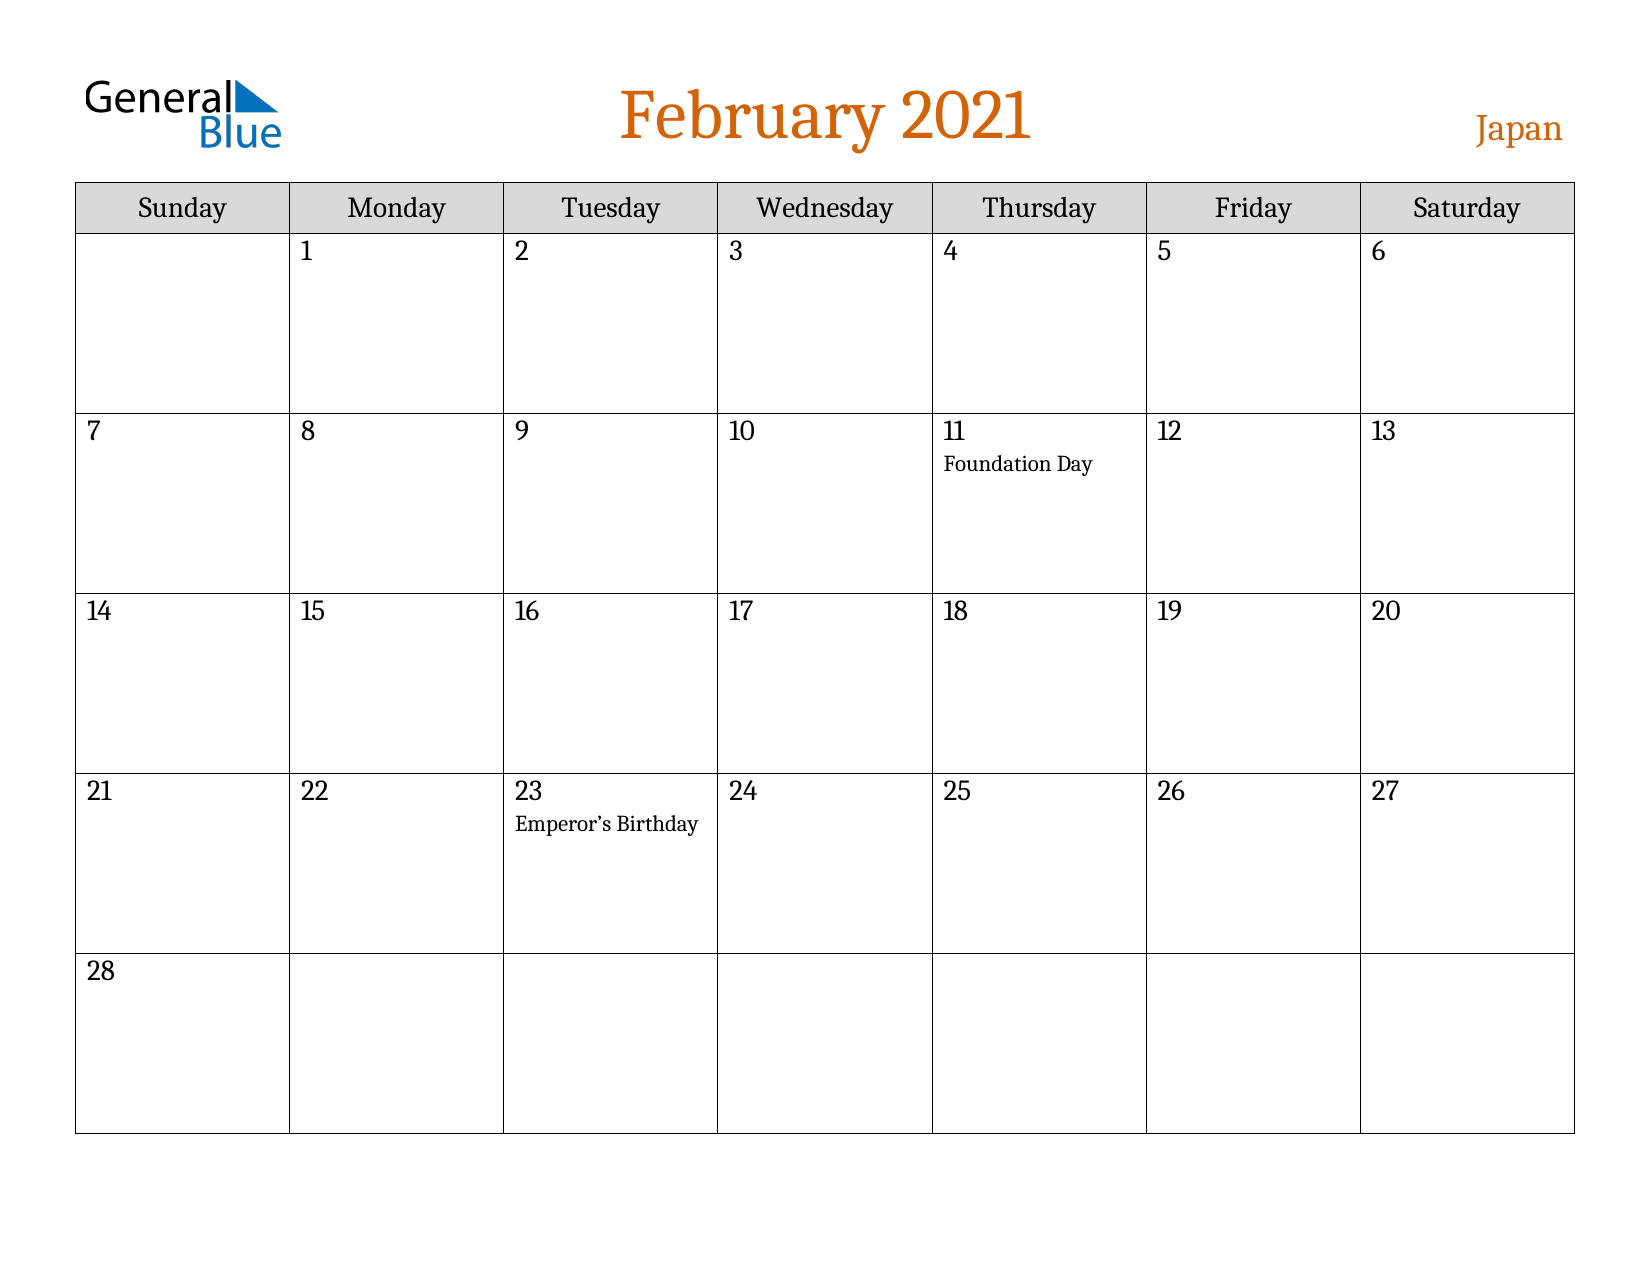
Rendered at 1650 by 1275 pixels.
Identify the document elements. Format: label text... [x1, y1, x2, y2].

table_cell 26 [1147, 774, 1360, 810]
table_cell 27 [1361, 774, 1574, 810]
table_cell [718, 630, 932, 773]
table_cell 20 [1361, 594, 1574, 630]
table_cell [718, 810, 932, 953]
table_cell [290, 810, 503, 953]
table_cell 11 [933, 414, 1146, 450]
table_cell [76, 270, 289, 413]
table_cell [76, 810, 289, 953]
table_cell [718, 270, 932, 413]
table_cell [504, 450, 717, 593]
table_cell 13 [1361, 414, 1574, 450]
table_header February 2021 [504, 75, 1146, 182]
table_cell [933, 270, 1146, 413]
table_cell 2 [504, 234, 717, 270]
table_cell [76, 990, 289, 1133]
table_cell 19 [1147, 594, 1360, 630]
table_cell [504, 270, 717, 413]
table_cell [290, 450, 503, 593]
table_cell [1147, 810, 1360, 953]
table_cell [718, 450, 932, 593]
table_cell 3 [718, 234, 932, 270]
table_header [76, 75, 503, 182]
table_cell [290, 954, 503, 990]
table_cell 21 [76, 774, 289, 810]
table_cell 12 [1147, 414, 1360, 450]
table_cell 16 [504, 594, 717, 630]
table_cell [933, 630, 1146, 773]
table_cell [504, 954, 717, 990]
table_cell [1147, 450, 1360, 593]
table_cell Tuesday [504, 183, 717, 233]
table_cell [1147, 270, 1360, 413]
table_cell Wednesday [718, 183, 932, 233]
table_cell Emperor’s Birthday [504, 810, 717, 953]
table_cell [933, 990, 1146, 1133]
table_cell 14 [76, 594, 289, 630]
table_cell [1361, 270, 1574, 413]
table_cell [76, 234, 289, 270]
table_cell 6 [1361, 234, 1574, 270]
table_cell 18 [933, 594, 1146, 630]
table_cell 5 [1147, 234, 1360, 270]
table_cell Sunday [76, 183, 289, 233]
table_cell [1361, 630, 1574, 773]
table_cell Saturday [1361, 183, 1574, 233]
table_cell [933, 810, 1146, 953]
table_cell [290, 630, 503, 773]
table_cell 25 [933, 774, 1146, 810]
picture [86, 80, 281, 148]
table_cell [1361, 954, 1574, 990]
table_cell [76, 450, 289, 593]
table_cell 17 [718, 594, 932, 630]
table_cell [1361, 450, 1574, 593]
table_cell Monday [290, 183, 503, 233]
table_cell [718, 954, 932, 990]
table_cell [504, 630, 717, 773]
table_cell [718, 990, 932, 1133]
table_cell 4 [933, 234, 1146, 270]
table_cell 15 [290, 594, 503, 630]
table_cell 9 [504, 414, 717, 450]
table_cell 24 [718, 774, 932, 810]
table_cell Thursday [933, 183, 1146, 233]
table_cell 28 [76, 954, 289, 990]
table_cell 8 [290, 414, 503, 450]
table_cell [504, 990, 717, 1133]
table_cell Friday [1147, 183, 1360, 233]
table_cell [1147, 990, 1360, 1133]
table_cell [1361, 990, 1574, 1133]
table_cell [933, 954, 1146, 990]
table_cell 1 [290, 234, 503, 270]
table_cell 7 [76, 414, 289, 450]
table_header Japan [1146, 75, 1574, 182]
table_cell Foundation Day [933, 450, 1146, 593]
table_cell [1147, 630, 1360, 773]
table_cell [76, 630, 289, 773]
table_cell [290, 990, 503, 1133]
table_cell [290, 270, 503, 413]
table_cell 22 [290, 774, 503, 810]
table_cell 10 [718, 414, 932, 450]
table_cell 23 [504, 774, 717, 810]
table_cell [1361, 810, 1574, 953]
table_cell [1147, 954, 1360, 990]
